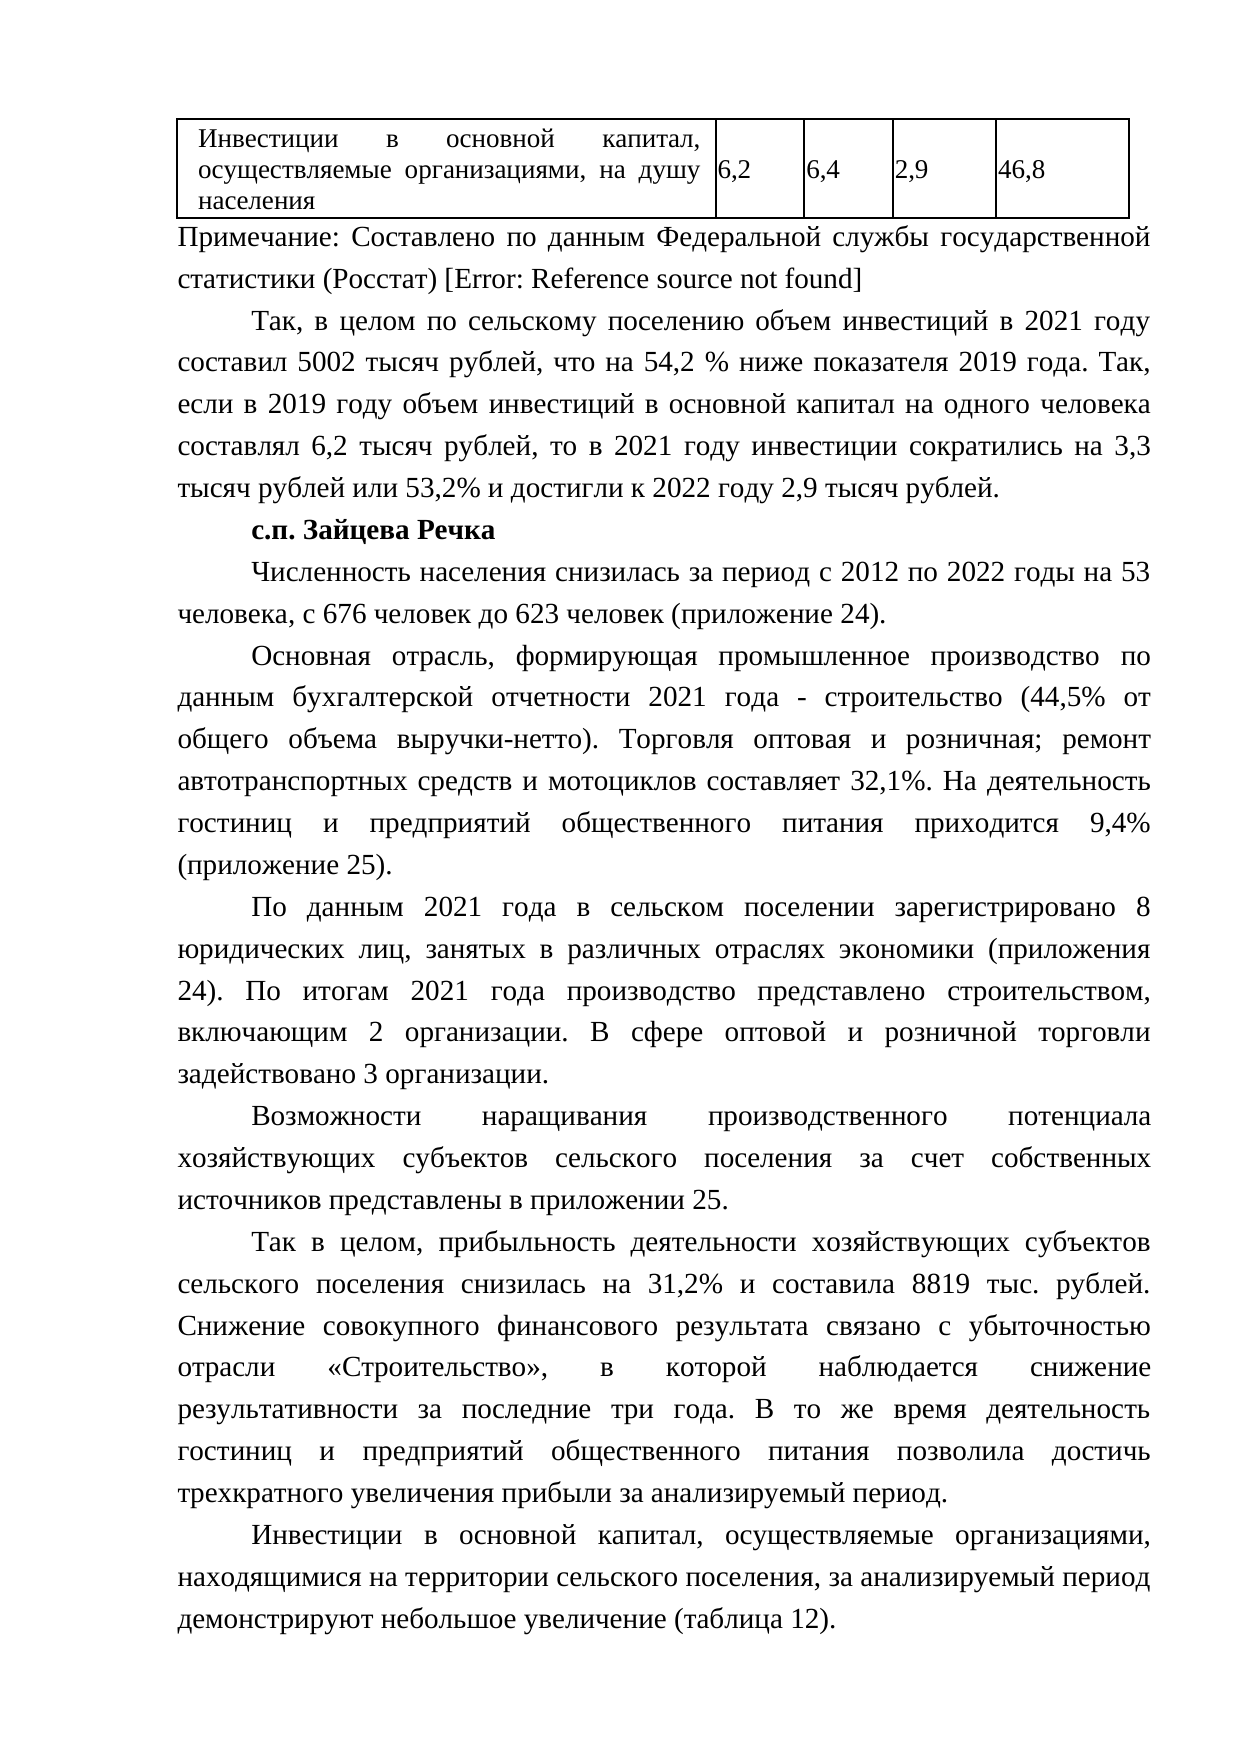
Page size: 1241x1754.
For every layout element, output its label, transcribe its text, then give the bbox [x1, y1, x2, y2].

table_cell 2,9 [894, 120, 995, 217]
table_cell 46,8 [997, 120, 1128, 217]
text Инвестиции в основной капитал, осуществляемые организациями, находящимися на территории сельского поселения, за анализируемый период демонстрируют небольшое увеличение (таблица 12). [177, 1517, 1152, 1634]
text По данным 2021 года в сельском поселении зарегистрировано 8 юридических лиц, занятых в различных отраслях экономики (приложения 24). По итогам 2021 года производство представлено строительством, включающим 2 организации. В сфере оптовой и розничной торговли задействовано 3 организации. [177, 889, 1152, 1090]
text Так в целом, прибыльность деятельности хозяйствующих субъектов сельского поселения снизилась на 31,2% и составила 8819 тыс. рублей. Снижение совокупного финансового результата связано с убыточностью отрасли «Строительство», в которой наблюдается снижение результативности за последние три года. В то же время деятельность гостиниц и предприятий общественного питания позволила достичь трехкратного увеличения прибыли за анализируемый период. [177, 1224, 1152, 1509]
text Возможности наращивания производственного потенциала хозяйствующих субъектов сельского поселения за счет собственных источников представлены в приложении 25. [177, 1098, 1152, 1216]
table_cell 6,4 [805, 120, 892, 217]
text с.п. Зайцева Речка [177, 512, 1152, 546]
table_cell Инвестиции в основной капитал, осуществляемые организациями, на душу населения [178, 120, 715, 217]
text Численность населения снизилась за период с 2012 по 2022 годы на 53 человека, с 676 человек до 623 человек (приложение 24). [177, 554, 1152, 629]
text Основная отрасль, формирующая промышленное производство по данным бухгалтерской отчетности 2021 года - строительство (44,5% от общего объема выручки-нетто). Торговля оптовая и розничная; ремонт автотранспортных средств и мотоциклов составляет 32,1%. На деятельность гостиниц и предприятий общественного питания приходится 9,4% (приложение 25). [177, 638, 1152, 881]
table_cell 6,2 [717, 120, 803, 217]
text Так, в целом по сельскому поселению объем инвестиций в 2021 году составил 5002 тысяч рублей, что на 54,2 % ниже показателя 2019 года. Так, если в 2019 году объем инвестиций в основной капитал на одного человека составлял 6,2 тысяч рублей, то в 2021 году инвестиции сократились на 3,3 тысяч рублей или 53,2% и достигли к 2022 году 2,9 тысяч рублей. [177, 303, 1152, 504]
